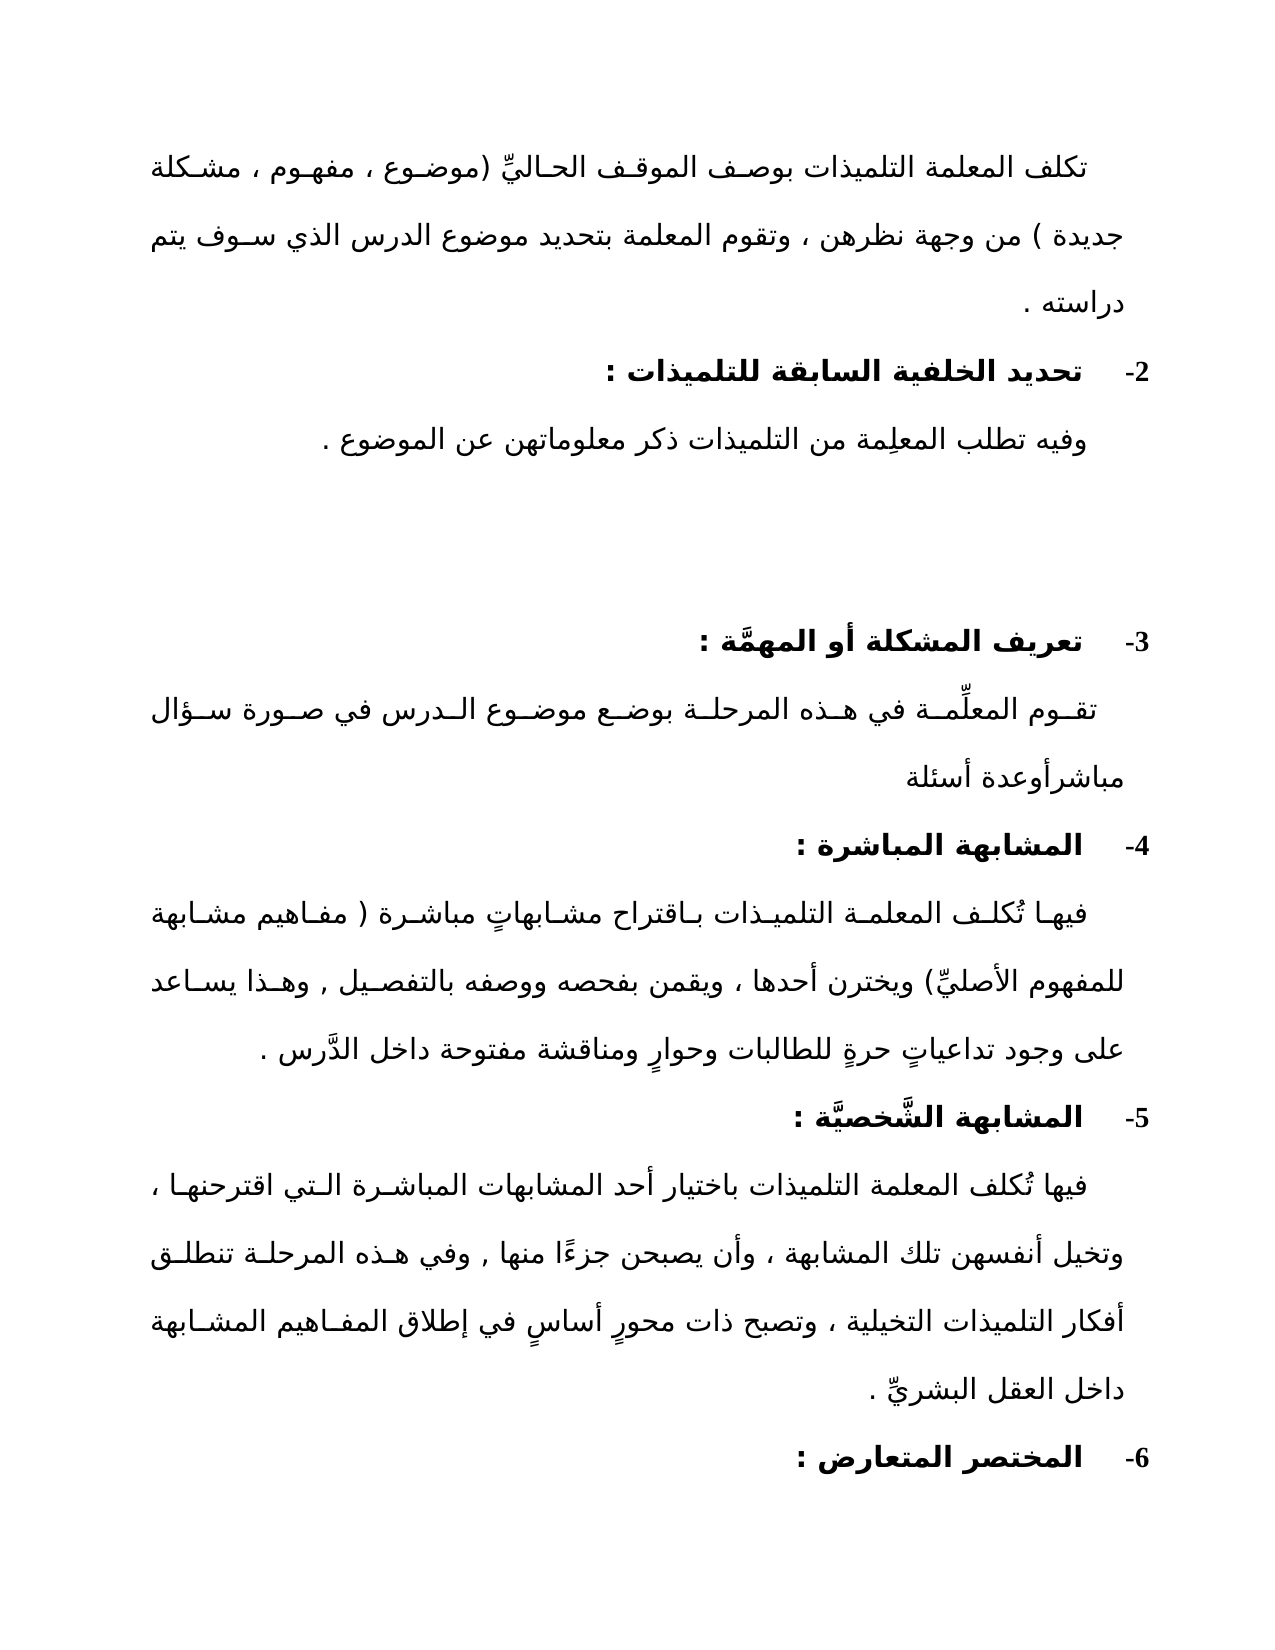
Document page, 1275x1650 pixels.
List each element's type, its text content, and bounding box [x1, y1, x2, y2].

list المشابهة الشَّخصيَّة : [150, 1100, 1125, 1134]
list تعريف المشكلة أو المهمَّة : [150, 624, 1125, 658]
text تكلف المعلمة التلميذات بوصف الموقف الحاليِّ (موضوع ، مفهوم ، مشكلة جديدة ) من وجهة نظرهن ، وتقوم المعلمة بتحديد موضوع الدرس الذي سوف يتم دراسته . [150, 150, 1125, 320]
list المختصر المتعارض : [150, 1440, 1125, 1474]
text فيها تُكلف المعلمة التلميذات باقتراح مشابهاتٍ مباشرة ( مفاهيم مشابهة للمفهوم الأصليِّ) ويخترن أحدها ، ويقمن بفحصه ووصفه بالتفصيل , وهذا يساعد على وجود تداعياتٍ حرةٍ للطالبات وحوارٍ ومناقشة مفتوحة داخل الدَّرس . [150, 897, 1125, 1066]
list تحديد الخلفية السابقة للتلميذات : [150, 354, 1125, 388]
list المشابهة المباشرة : [150, 828, 1125, 862]
text فيها تُكلف المعلمة التلميذات باختيار أحد المشابهات المباشرة التي اقترحنها ، وتخيل أنفسهن تلك المشابهة ، وأن يصبحن جزءًا منها , وفي هذه المرحلة تنطلق أفكار التلميذات التخيلية ، وتصبح ذات محورٍ أساسٍ في إطلاق المفاهيم المشابهة داخل العقل البشريِّ . [150, 1169, 1125, 1406]
text تقوم المعلِّمة في هذه المرحلة بوضع موضوع الدرس في صورة سؤال مباشرأوعدة أسئلة [150, 692, 1125, 794]
text وفيه تطلب المعلِمة من التلميذات ذكر معلوماتهن عن الموضوع . [150, 422, 1125, 456]
